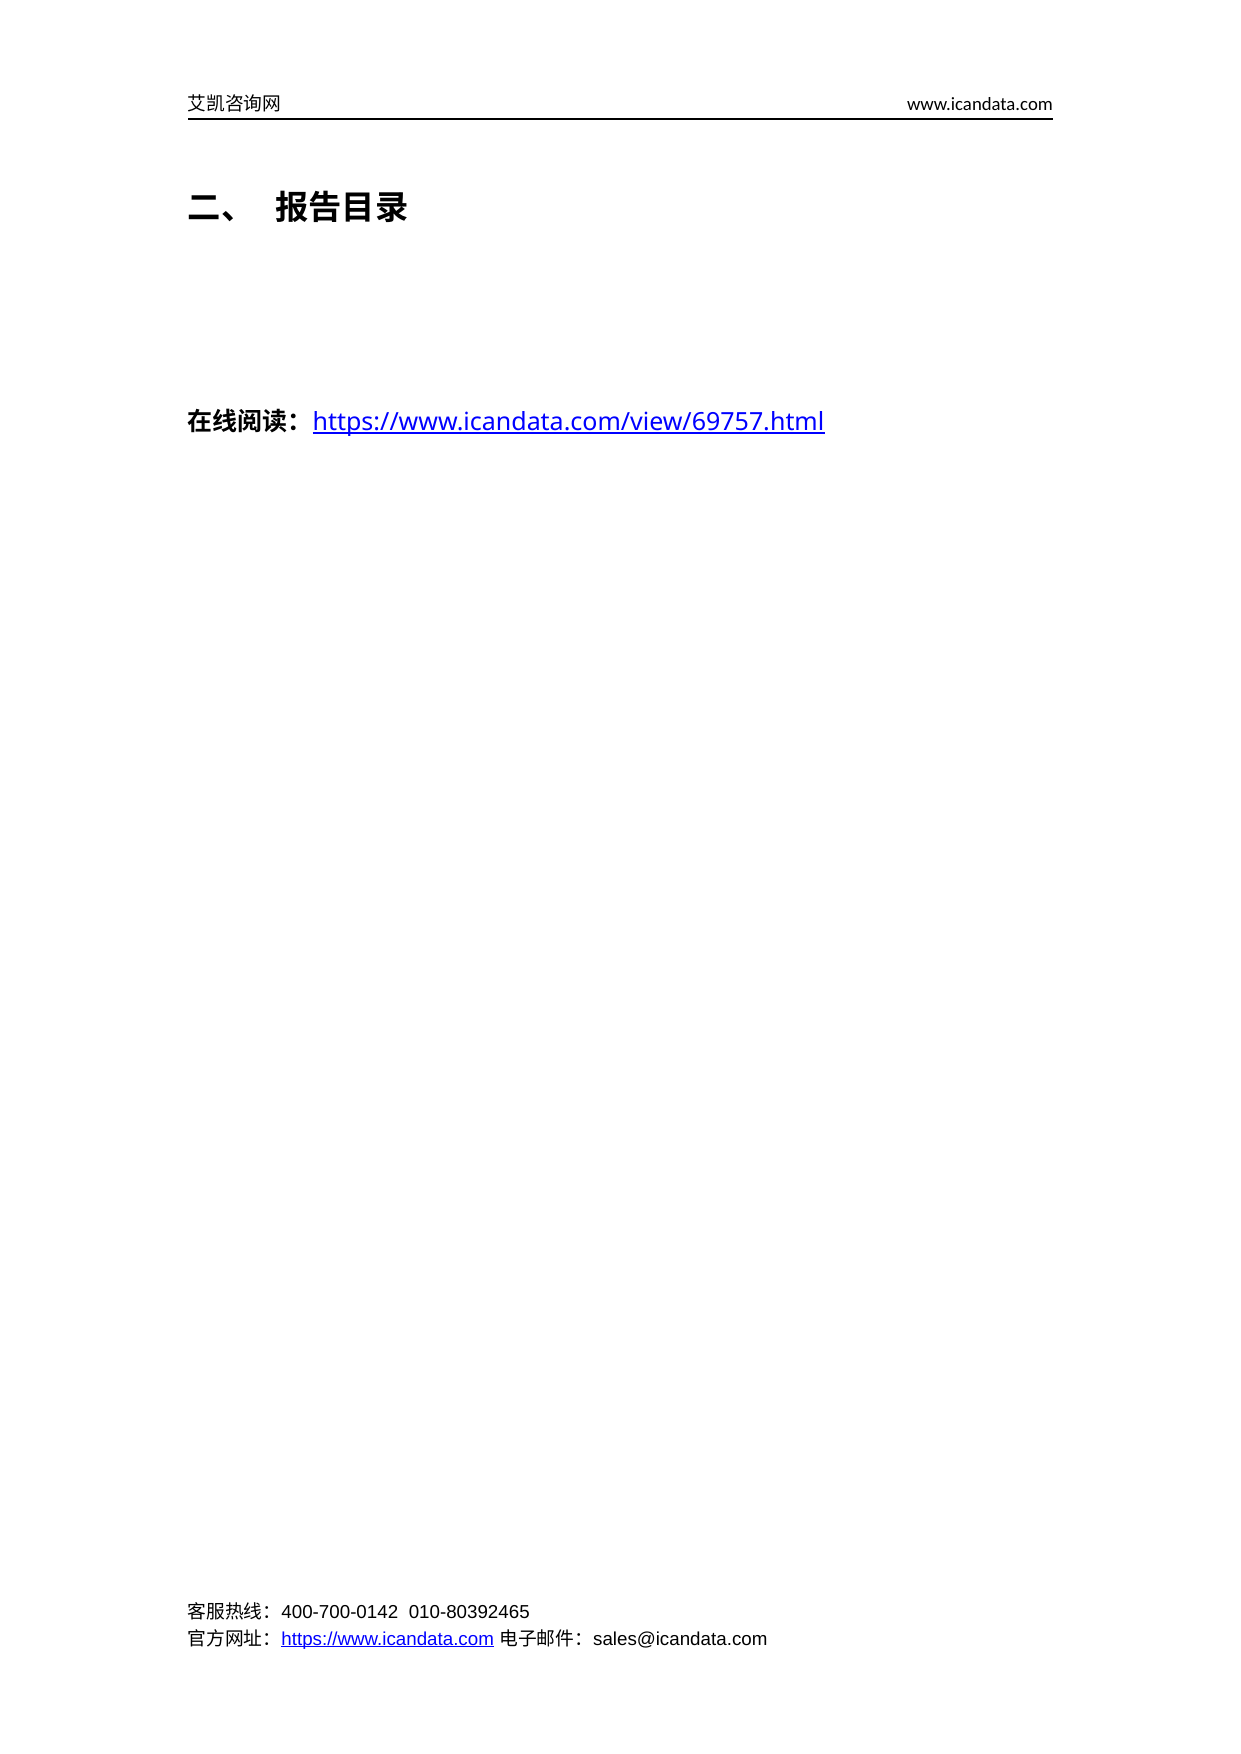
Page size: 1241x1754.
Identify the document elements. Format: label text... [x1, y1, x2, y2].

subtitle 报告目录 [187, 172, 1053, 237]
text 在线阅读：https://www.icandata.com/view/69757.html [187, 387, 1053, 452]
